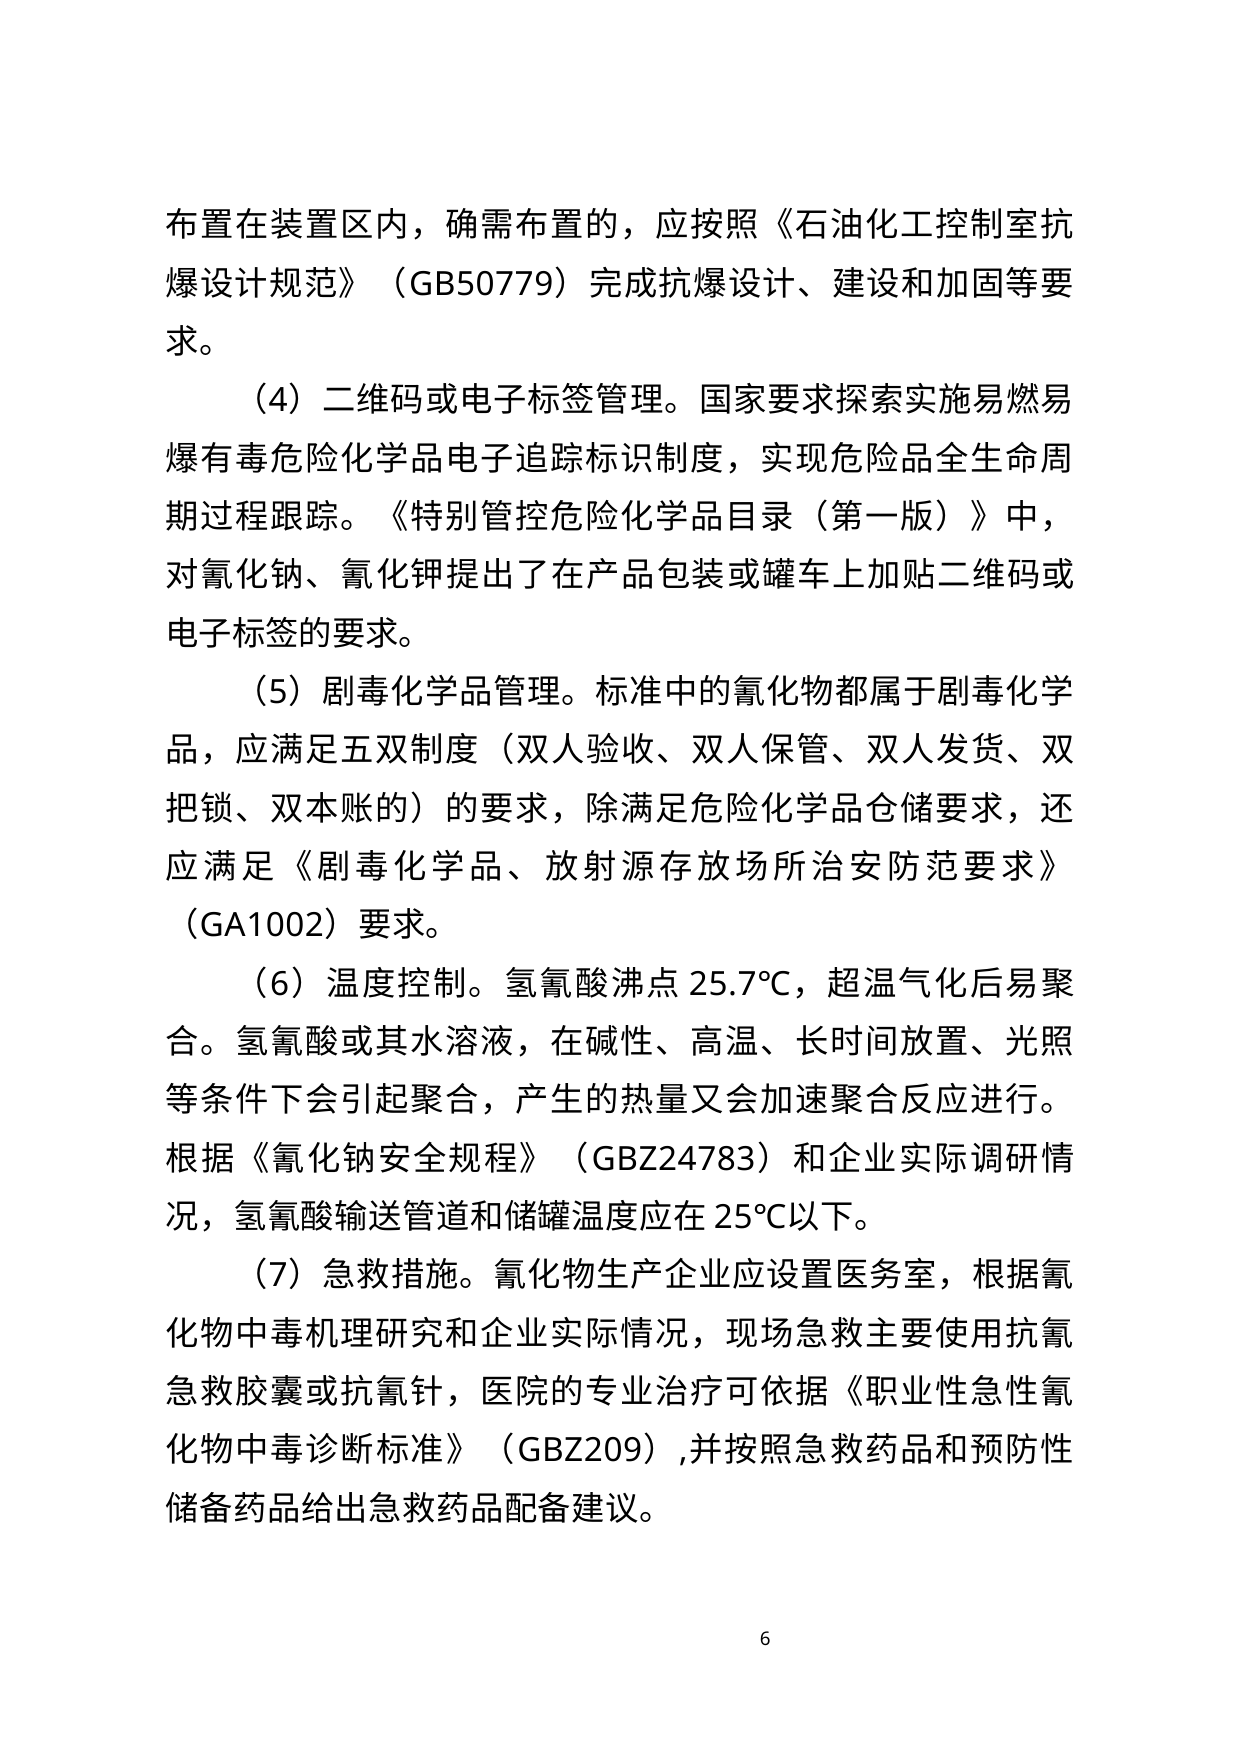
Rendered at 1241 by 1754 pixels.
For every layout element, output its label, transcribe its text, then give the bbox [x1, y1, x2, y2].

text （7）急救措施。氰化物生产企业应设置医务室，根据氰化物中毒机理研究和企业实际情况，现场急救主要使用抗氰急救胶囊或抗氰针，医院的专业治疗可依据《职业性急性氰化物中毒诊断标准》（GBZ209）,并按照急救药品和预防性储备药品给出急救药品配备建议。 [165, 1240, 1075, 1532]
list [165, 190, 1075, 365]
text （6）温度控制。氢氰酸沸点25.7℃，超温气化后易聚合。氢氰酸或其水溶液，在碱性、高温、长时间放置、光照等条件下会引起聚合，产生的热量又会加速聚合反应进行。根据《氰化钠安全规程》（GBZ24783）和企业实际调研情况，氢氰酸输送管道和储罐温度应在25℃以下。 [165, 948, 1075, 1240]
list （4）二维码或电子标签管理。国家要求探索实施易燃易爆有毒危险化学品电子追踪标识制度，实现危险品全生命周期过程跟踪。《特别管控危险化学品目录（第一版）》中，对氰化钠、氰化钾提出了在产品包装或罐车上加贴二维码或电子标签的要求。 [165, 365, 1075, 657]
text （5）剧毒化学品管理。标准中的氰化物都属于剧毒化学品，应满足五双制度（双人验收、双人保管、双人发货、双把锁、双本账的）的要求，除满足危险化学品仓储要求，还应满足《剧毒化学品、放射源存放场所治安防范要求》（GA1002）要求。 [165, 657, 1075, 948]
